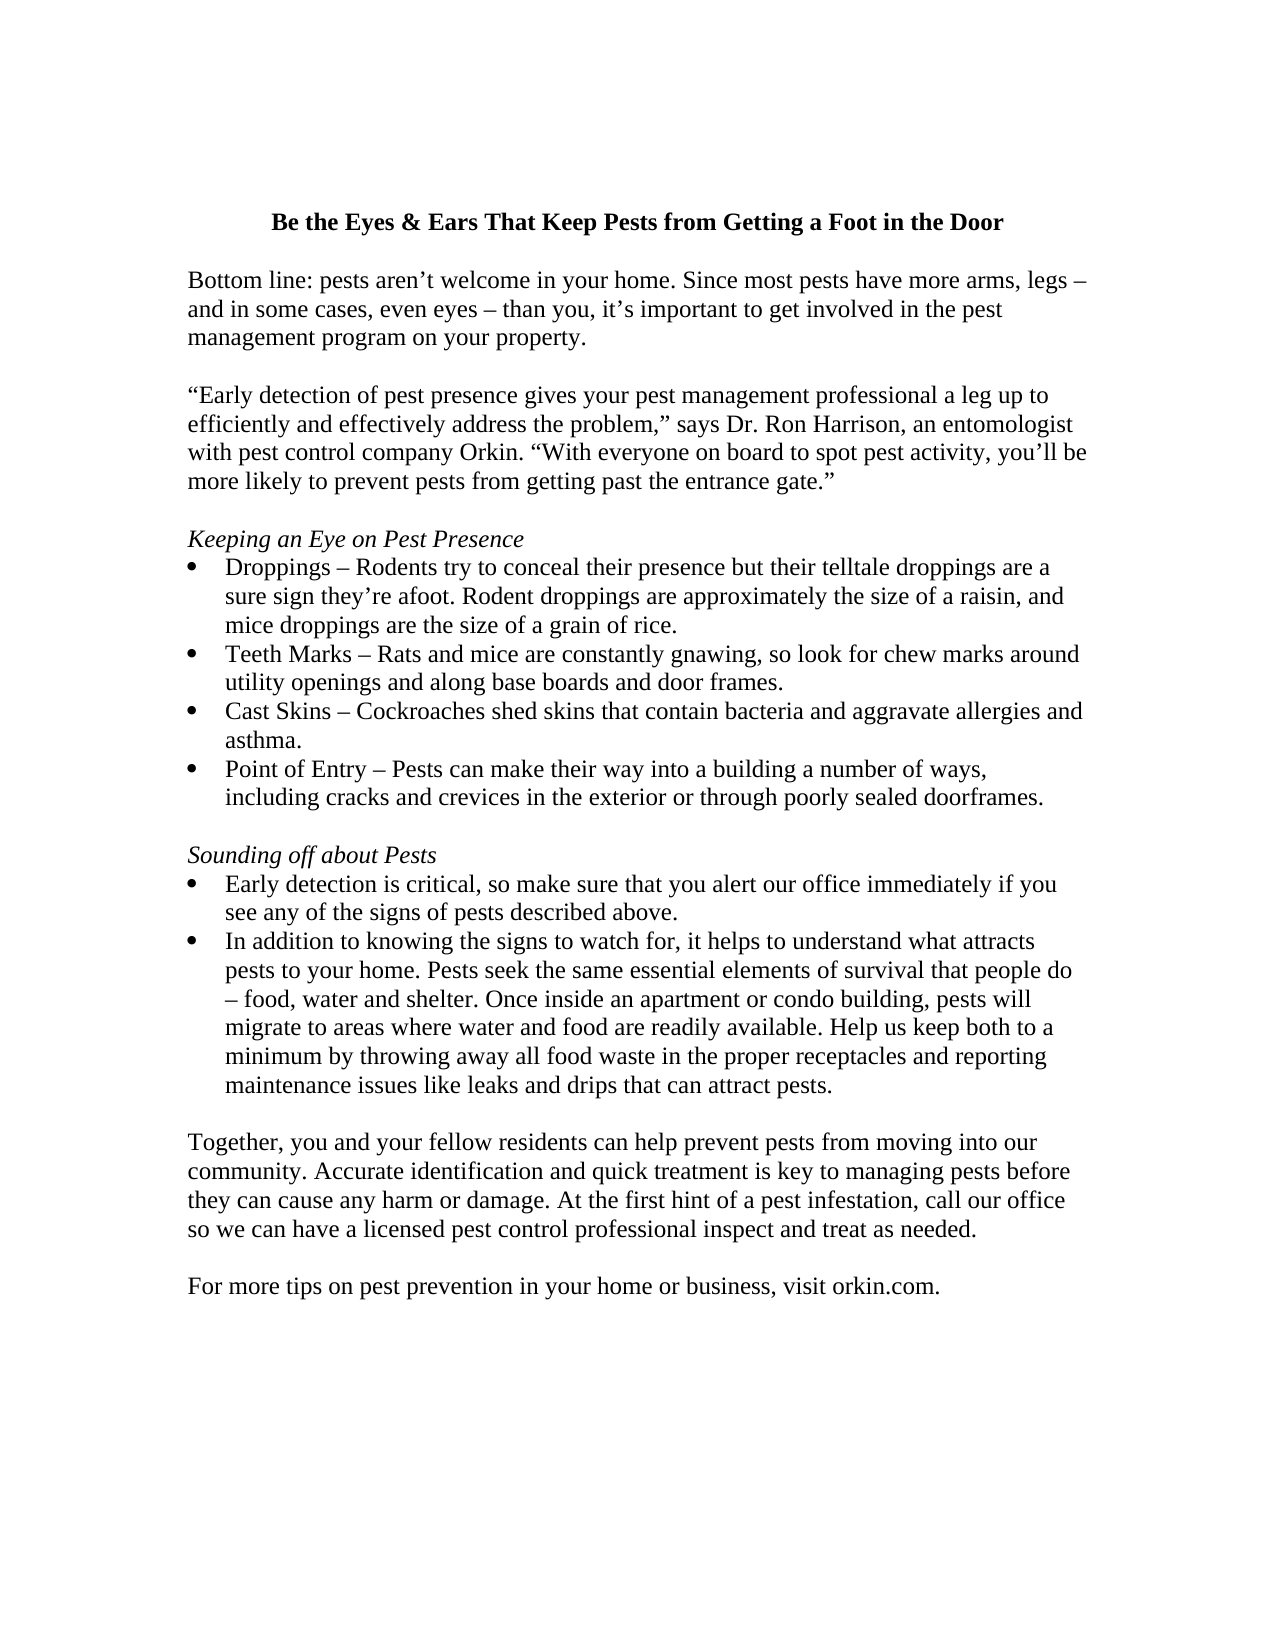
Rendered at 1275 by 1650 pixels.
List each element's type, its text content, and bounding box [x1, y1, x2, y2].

text “Early detection of pest presence gives your pest management professional a leg up to efficiently and effectively address the problem,” says Dr. Ron Harrison, an entomologist with pest control company Orkin. “With everyone on board to spot pest activity, you’ll be more likely to prevent pests from getting past the entrance gate.” [187, 380, 1087, 495]
list Early detection is critical, so make sure that you alert our office immediately if you see any of the signs of pests described above. [187, 869, 1087, 926]
text For more tips on pest prevention in your home or business, visit orkin.com. [187, 1271, 1087, 1300]
list Droppings – Rodents try to conceal their presence but their telltale droppings are a sure sign they’re afoot. Rodent droppings are approximately the size of a raisin, and mice droppings are the size of a grain of rice. [187, 552, 1087, 639]
text Together, you and your fellow residents can help prevent pests from moving into our community. Accurate identification and quick treatment is key to managing pests before they can cause any harm or damage. At the first hint of a pest infestation, call our office so we can have a licensed pest control professional inspect and treat as needed. [187, 1127, 1087, 1242]
list Point of Entry – Pests can make their way into a building a number of ways, including cracks and crevices in the exterior or through poorly sealed doorframes. [187, 754, 1087, 811]
text Keeping an Eye on Pest Presence [187, 524, 1087, 552]
list In addition to knowing the signs to watch for, it helps to understand what attracts pests to your home. Pests seek the same essential elements of survival that people do – food, water and shelter. Once inside an apartment or condo building, pests will migrate to areas where water and food are readily available. Help us keep both to a minimum by throwing away all food waste in the proper receptacles and reporting maintenance issues like leaks and drips that can attract pests. [187, 926, 1087, 1099]
list Teeth Marks – Rats and mice are constantly gnawing, so look for chew marks around utility openings and along base boards and door frames. [187, 639, 1087, 696]
list Cast Skins – Cockroaches shed skins that contain bacteria and aggravate allergies and asthma. [187, 696, 1087, 754]
text Bottom line: pests aren’t welcome in your home. Since most pests have more arms, legs – and in some cases, even eyes – than you, it’s important to get involved in the pest management program on your property. [187, 265, 1087, 351]
text Be the Eyes & Ears That Keep Pests from Getting a Foot in the Door [187, 207, 1087, 236]
text Sounding off about Pests [187, 840, 1087, 869]
